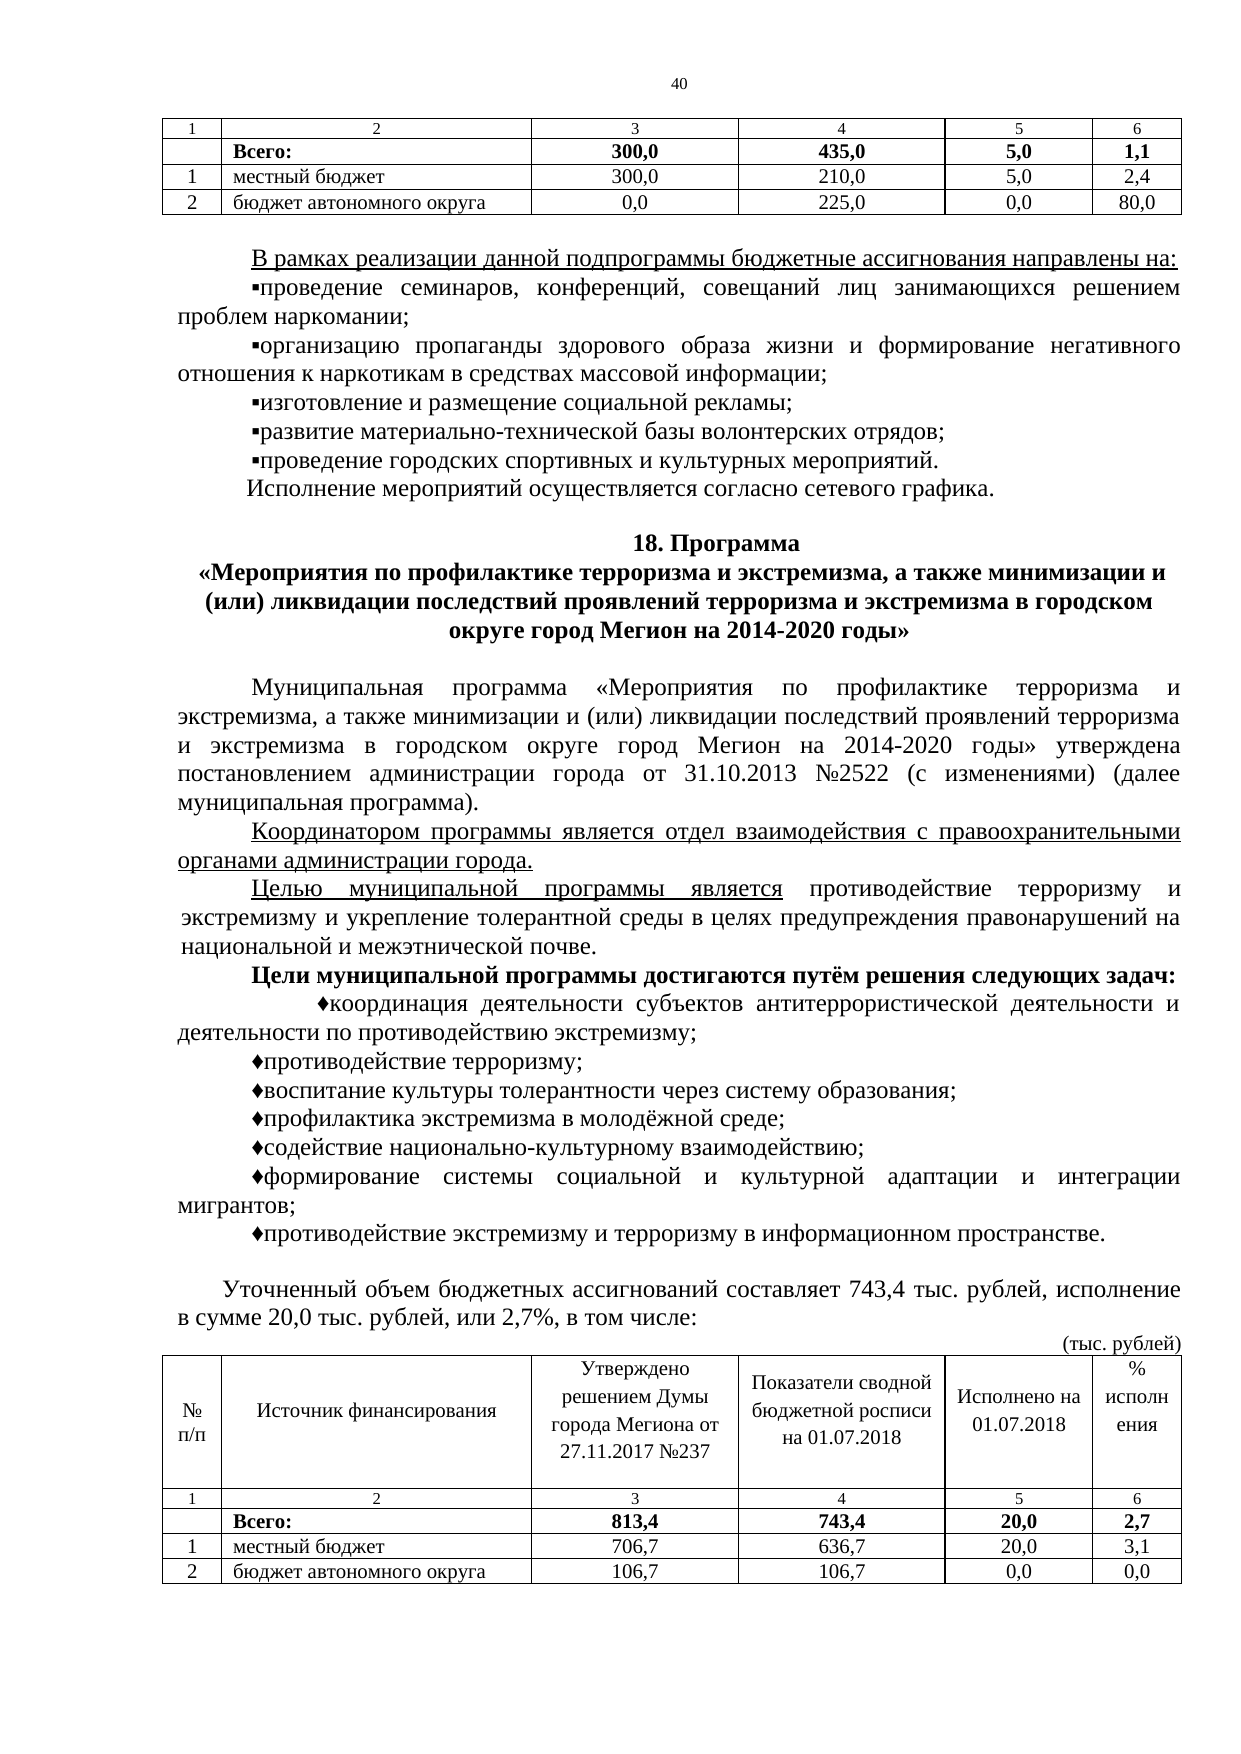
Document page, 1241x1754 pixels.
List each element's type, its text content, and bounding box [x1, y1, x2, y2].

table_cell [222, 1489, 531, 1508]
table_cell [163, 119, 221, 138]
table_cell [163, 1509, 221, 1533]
text (тыс. рублей) [215, 1331, 1181, 1355]
text В рамках реализации данной подпрограммы бюджетные ассигнования направлены на: [177, 243, 1181, 272]
list ♦формирование системы социальной и культурной адаптации и интеграции мигрантов; [177, 1161, 1181, 1218]
text Целью муниципальной программы является противодействие терроризму и экстремизму и укрепление толерантной среды в целях предупреждения правонарушений на национальной и межэтнической почве. [181, 873, 1181, 960]
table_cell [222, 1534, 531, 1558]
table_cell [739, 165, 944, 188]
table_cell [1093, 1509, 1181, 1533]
text «Мероприятия по профилактике терроризма и экстремизма, а также минимизации и (или) ликвидации последствий проявлений терроризма и экстремизма в городском округе город Мегион на 2014-2020 годы» [177, 557, 1181, 643]
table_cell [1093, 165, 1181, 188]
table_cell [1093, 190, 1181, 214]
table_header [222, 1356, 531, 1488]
text Координатором программы является отдел взаимодействия с правоохранительными органами администрации города. [177, 816, 1181, 873]
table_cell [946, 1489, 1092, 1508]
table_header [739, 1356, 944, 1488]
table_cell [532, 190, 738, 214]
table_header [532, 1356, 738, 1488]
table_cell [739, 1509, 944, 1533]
list ♦содействие национально-культурному взаимодействию; [251, 1132, 1181, 1161]
text Уточненный объем бюджетных ассигнований составляет 743,4 тыс. рублей, исполнение в сумме 20,0 тыс. рублей, или 2,7%, в том числе: [177, 1274, 1181, 1331]
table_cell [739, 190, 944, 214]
text 18. Программа [177, 528, 1181, 557]
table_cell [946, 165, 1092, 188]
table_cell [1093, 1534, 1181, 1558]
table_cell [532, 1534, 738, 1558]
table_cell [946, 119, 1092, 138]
text Цели муниципальной программы достигаются путём решения следующих задач: [177, 960, 1181, 988]
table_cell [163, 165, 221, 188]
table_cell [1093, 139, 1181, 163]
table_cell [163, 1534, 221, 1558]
list ♦противодействие экстремизму и терроризму в информационном пространстве. [251, 1218, 1181, 1247]
text ▪изготовление и размещение социальной рекламы; [177, 387, 1181, 416]
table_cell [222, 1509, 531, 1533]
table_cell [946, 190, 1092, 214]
text ▪проведение городских спортивных и культурных мероприятий. [177, 445, 1181, 473]
text ▪проведение семинаров, конференций, совещаний лиц занимающихся решением проблем наркомании; [177, 272, 1181, 330]
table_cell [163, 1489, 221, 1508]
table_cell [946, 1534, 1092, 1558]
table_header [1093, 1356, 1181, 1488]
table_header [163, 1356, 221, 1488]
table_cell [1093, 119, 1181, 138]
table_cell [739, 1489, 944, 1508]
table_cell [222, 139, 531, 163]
list ♦противодействие терроризму; [251, 1046, 1181, 1075]
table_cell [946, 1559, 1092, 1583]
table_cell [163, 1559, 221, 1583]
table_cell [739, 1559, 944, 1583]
text ▪развитие материально-технической базы волонтерских отрядов; [177, 416, 1181, 445]
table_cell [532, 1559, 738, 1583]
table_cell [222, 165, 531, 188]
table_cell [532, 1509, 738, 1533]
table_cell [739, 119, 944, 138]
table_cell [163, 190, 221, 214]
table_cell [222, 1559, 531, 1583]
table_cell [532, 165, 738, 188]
text ▪организацию пропаганды здорового образа жизни и формирование негативного отношения к наркотикам в средствах массовой информации; [177, 330, 1181, 387]
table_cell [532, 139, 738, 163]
text Муниципальная программа «Мероприятия по профилактике терроризма и экстремизма, а также минимизации и (или) ликвидации последствий проявлений терроризма и экстремизма в городском округе город Мегион на 2014-2020 годы» утверждена постановлением администрации города от 31.10.2013 №2522 (с изменениями) (далее муниципальная программа). [177, 672, 1181, 816]
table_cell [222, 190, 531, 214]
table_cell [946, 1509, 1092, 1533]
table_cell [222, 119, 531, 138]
list ♦воспитание культуры толерантности через систему образования; [251, 1075, 1181, 1103]
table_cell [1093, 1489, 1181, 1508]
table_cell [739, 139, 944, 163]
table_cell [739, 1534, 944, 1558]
list ♦профилактика экстремизма в молодёжной среде; [251, 1103, 1181, 1132]
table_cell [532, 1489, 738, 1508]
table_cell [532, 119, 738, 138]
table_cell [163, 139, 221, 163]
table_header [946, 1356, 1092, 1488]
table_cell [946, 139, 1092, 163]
list ♦координация деятельности субъектов антитеррористической деятельности и деятельности по противодействию экстремизму; [177, 988, 1181, 1046]
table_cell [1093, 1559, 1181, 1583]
text Исполнение мероприятий осуществляется согласно сетевого графика. [177, 473, 1181, 502]
